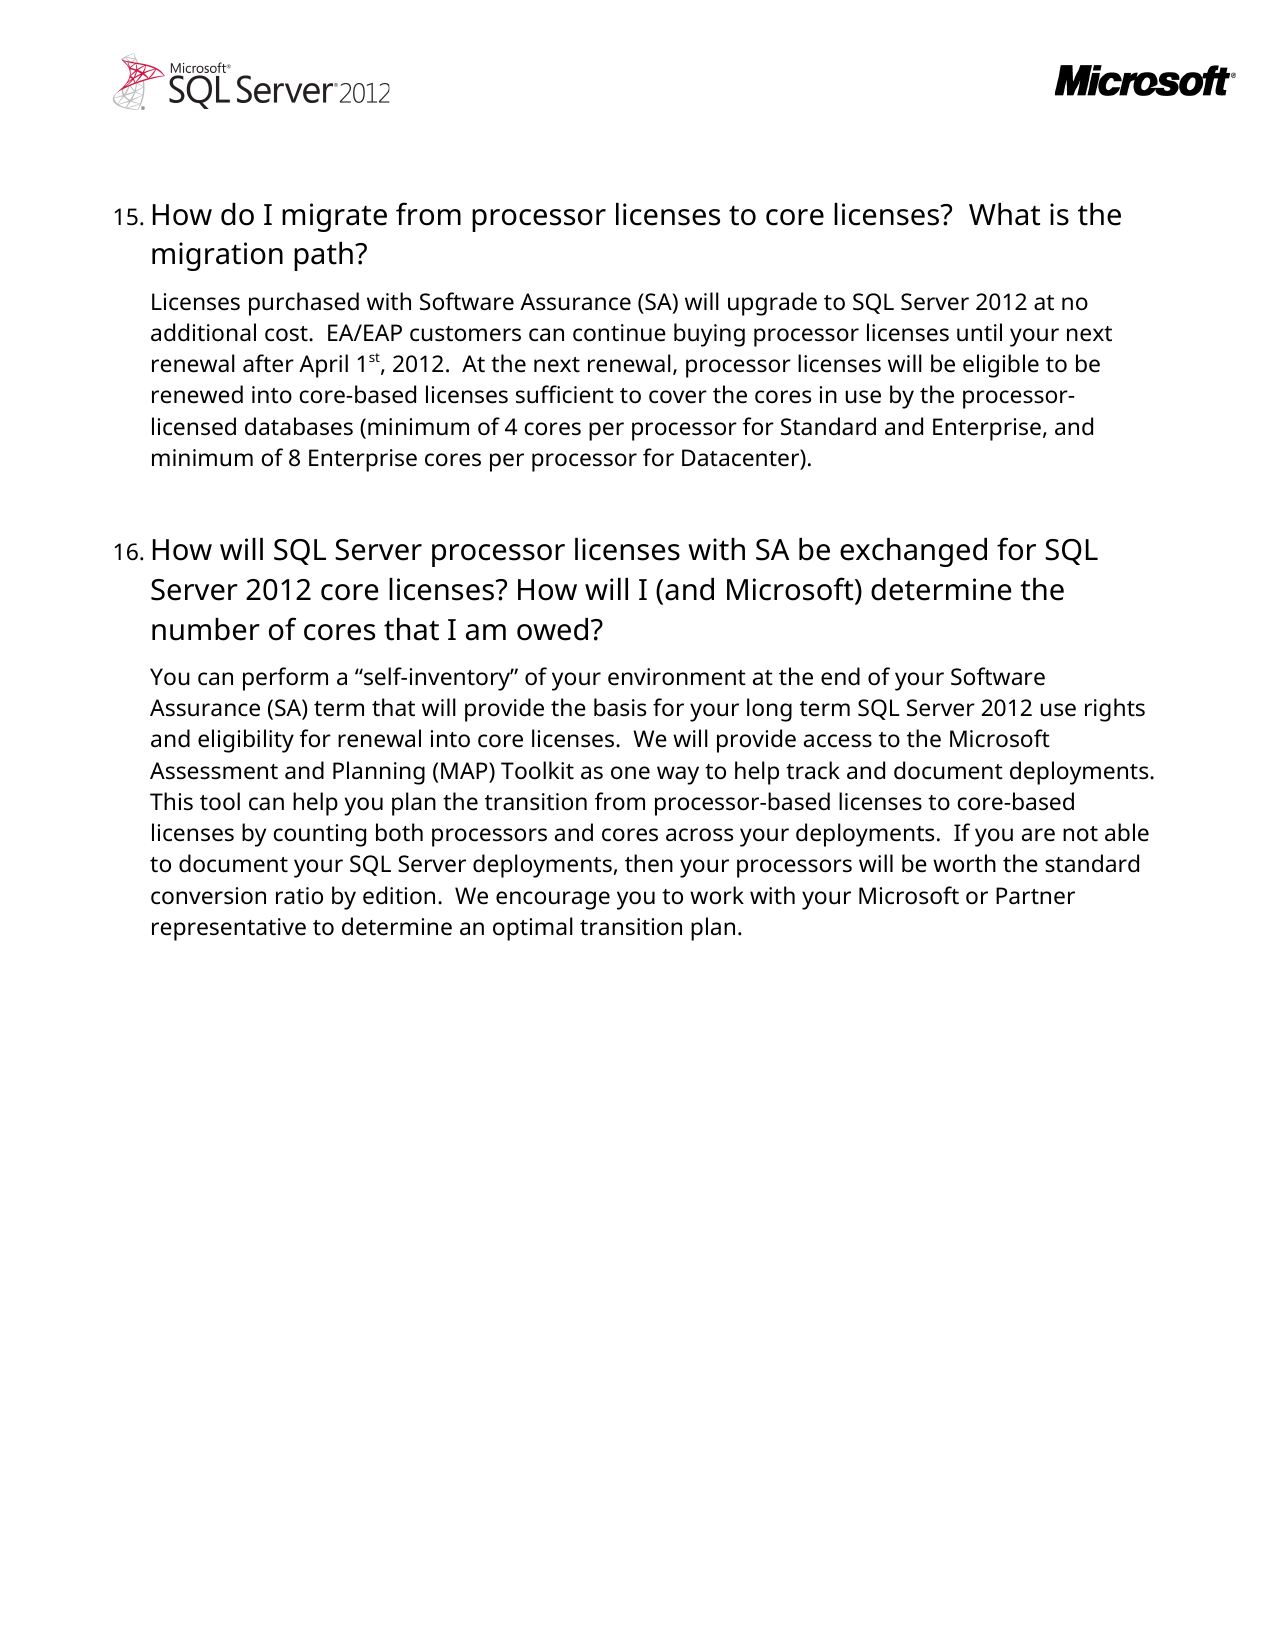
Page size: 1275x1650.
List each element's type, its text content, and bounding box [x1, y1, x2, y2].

picture [1054, 65, 1236, 96]
text You can perform a “self-inventory” of your environment at the end of your Software Assurance (SA) term that will provide the basis for your long term SQL Server 2012 use rights and eligibility for renewal into core licenses. We will provide access to the Microsoft Assessment and Planning (MAP) Toolkit as one way to help track and document deployments. This tool can help you plan the transition from processor-based licenses to core-based licenses by counting both processors and cores across your deployments. If you are not able to document your SQL Server deployments, then your processors will be worth the standard conversion ratio by edition. We encourage you to work with your Microsoft or Partner representative to determine an optimal transition plan. [150, 661, 1162, 942]
subtitle How will SQL Server processor licenses with SA be exchanged for SQL Server 2012 core licenses? How will I (and Microsoft) determine the number of cores that I am owed? [112, 529, 1162, 648]
picture [112, 53, 390, 110]
text Licenses purchased with Software Assurance (SA) will upgrade to SQL Server 2012 at no additional cost. EA/EAP customers can continue buying processor licenses until your next renewal after April 1st, 2012. At the next renewal, processor licenses will be eligible to be renewed into core-based licenses sufficient to cover the cores in use by the processor-licensed databases (minimum of 4 cores per processor for Standard and Enterprise, and minimum of 8 Enterprise cores per processor for Datacenter). [150, 286, 1162, 473]
subtitle How do I migrate from processor licenses to core licenses? What is the migration path? [112, 194, 1162, 273]
